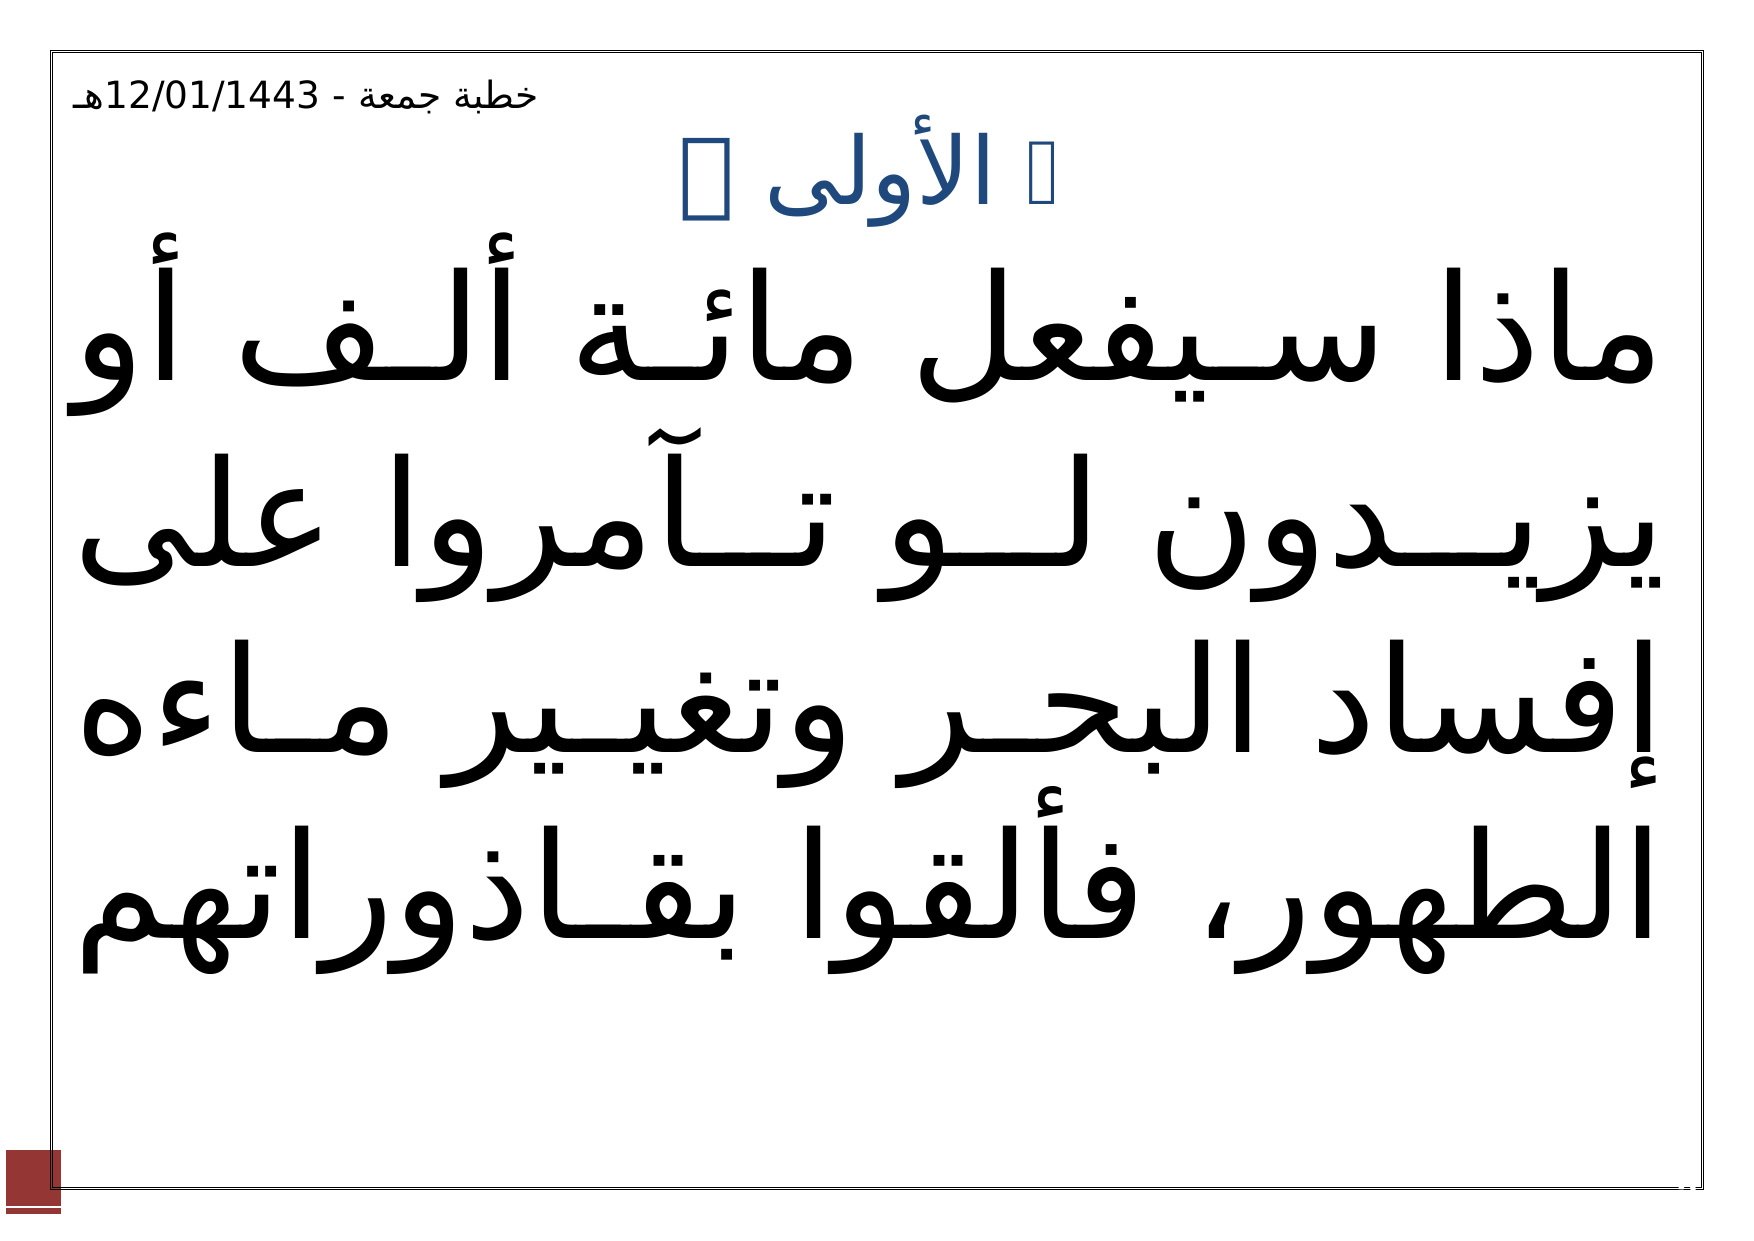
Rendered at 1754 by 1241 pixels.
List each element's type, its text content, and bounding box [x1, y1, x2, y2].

text الأولى [74, 117, 1665, 227]
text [74, 243, 1665, 973]
